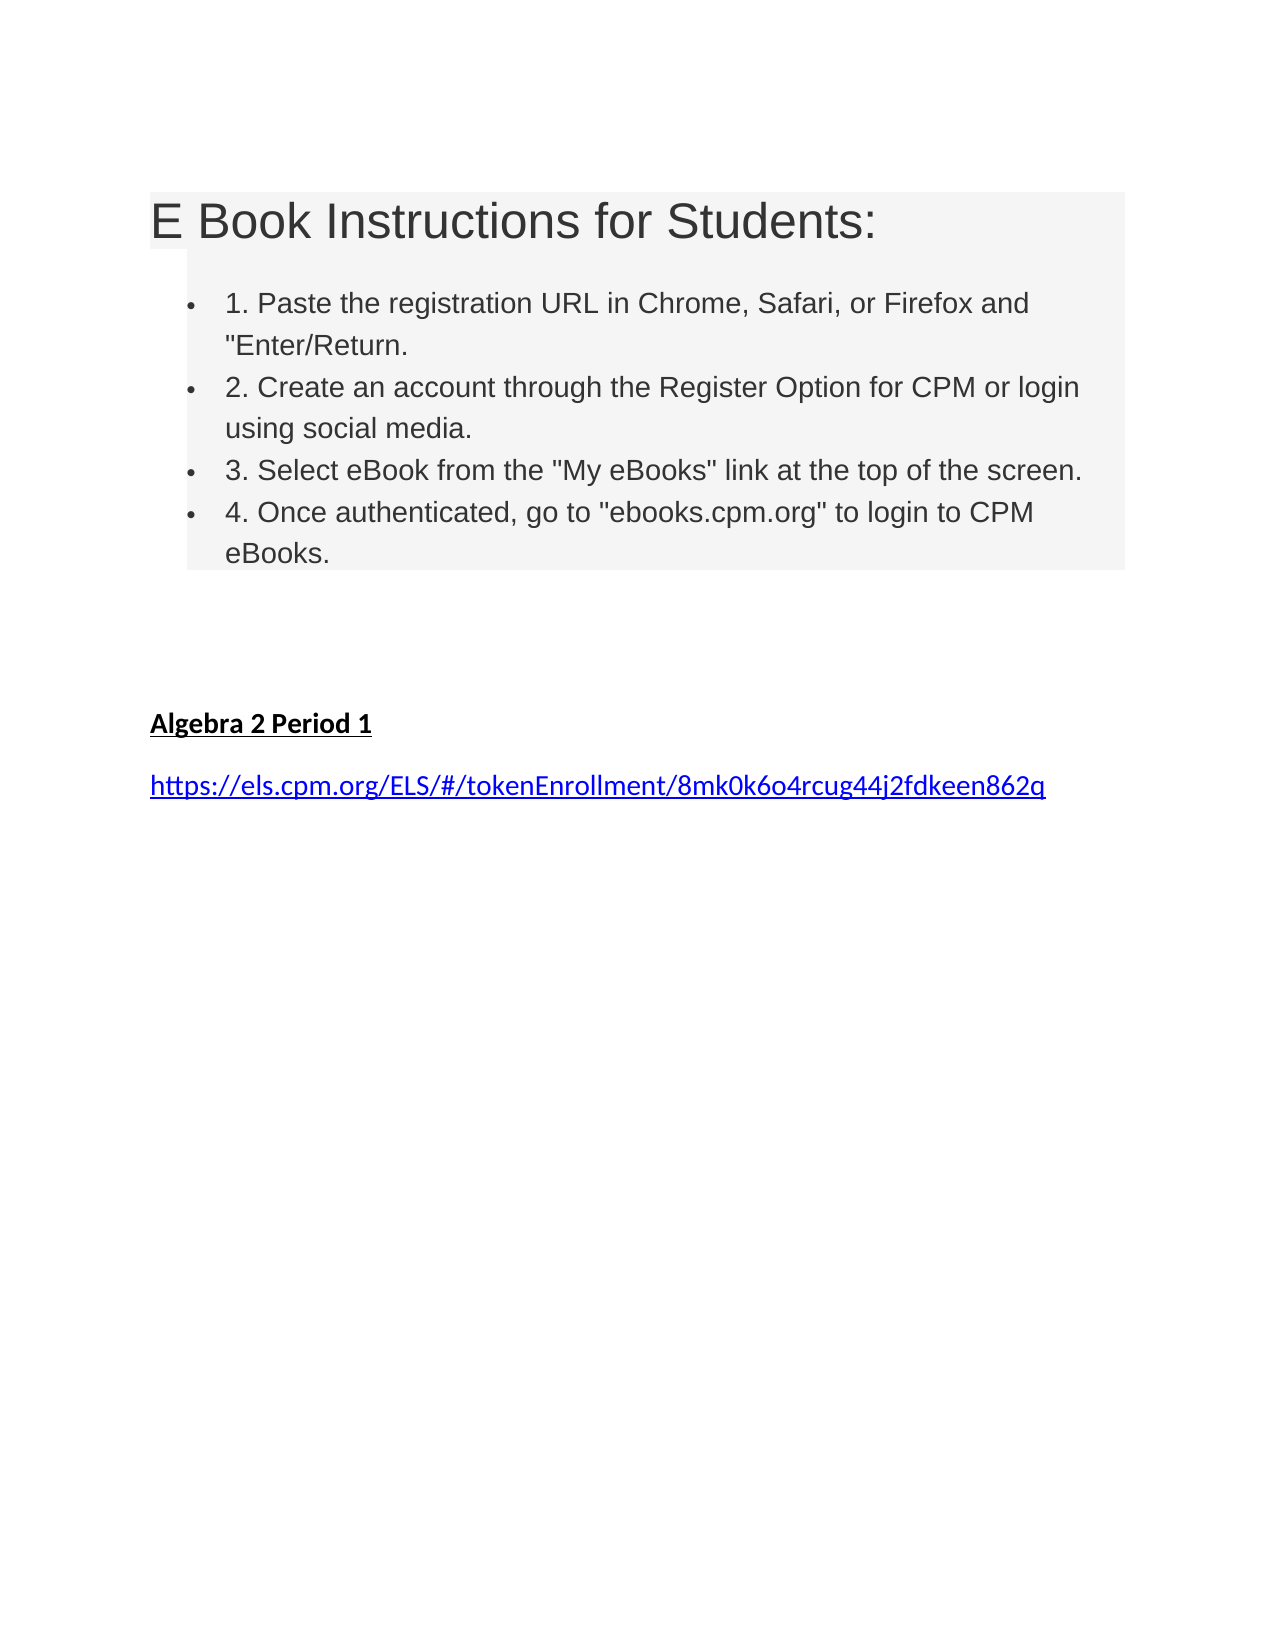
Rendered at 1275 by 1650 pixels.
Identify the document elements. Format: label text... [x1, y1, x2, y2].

list 4. Once authenticated, go to "ebooks.cpm.org" to login to CPM eBooks. [187, 487, 1125, 570]
text https://els.cpm.org/ELS/#/tokenEnrollment/8mk0k6o4rcug44j2fdkeen862q [150, 767, 1125, 803]
text Algebra 2 Period 1 [150, 705, 1125, 741]
text E Book Instructions for Students: [150, 192, 1125, 249]
list 1. Paste the registration URL in Chrome, Safari, or Firefox and "Enter/Return. [187, 278, 1125, 362]
list 3. Select eBook from the "My eBooks" link at the top of the screen. [187, 445, 1125, 487]
list 2. Create an account through the Register Option for CPM or login using social media. [187, 362, 1125, 445]
